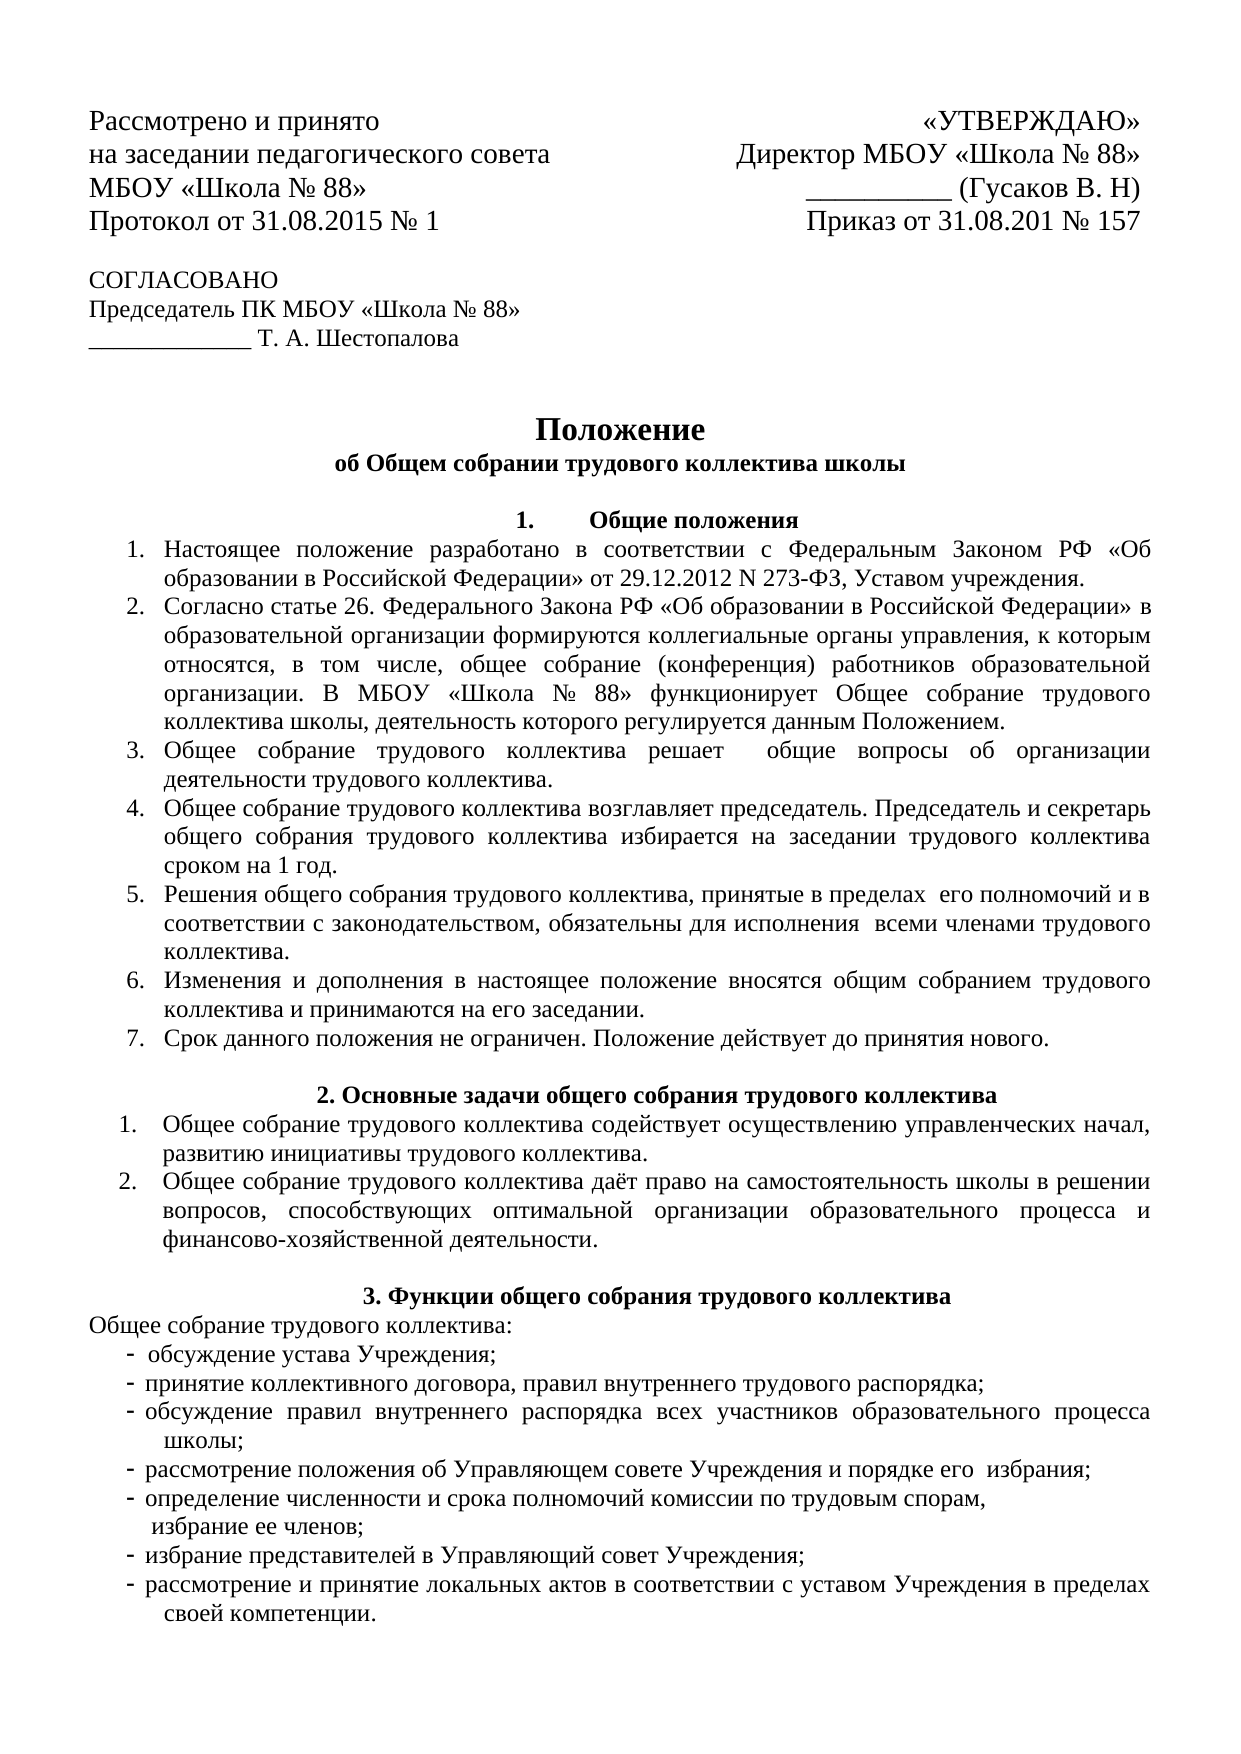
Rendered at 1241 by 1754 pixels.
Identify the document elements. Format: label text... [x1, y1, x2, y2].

table_header «УТВЕРЖДАЮ» Директор МБОУ «Школа № 88» __________ (Гусаков В. Н) Приказ от 31.08.201 № 157 [564, 103, 1152, 237]
list принятие коллективного договора, правил внутреннего трудового распорядка; [126, 1368, 1152, 1396]
table_header Рассмотрено и принято на заседании педагогического совета МБОУ «Школа № 88» Протокол от 31.08.2015 № 1 [78, 103, 564, 237]
list Настоящее положение разработано в соответствии с Федеральным Законом РФ «Об образовании в Российской Федерации» от 29.12.2012 N 273-ФЗ, Уставом учреждения. [126, 534, 1152, 591]
list Общее собрание трудового коллектива возглавляет председатель. Председатель и секретарь общего собрания трудового коллектива избирается на заседании трудового коллектива сроком на 1 год. [126, 793, 1152, 879]
text 3. Функции общего собрания трудового коллектива [89, 1281, 1152, 1310]
text 2. Основные задачи общего собрания трудового коллектива [89, 1080, 1152, 1109]
text Положение [89, 409, 1152, 448]
text Общее собрание трудового коллектива: [89, 1310, 1152, 1339]
list обсуждение правил внутреннего распорядка всех участников образовательного процесса школы; [126, 1396, 1152, 1454]
list Общее собрание трудового коллектива содействует осуществлению управленческих начал, развитию инициативы трудового коллектива. [118, 1109, 1152, 1166]
list Согласно статье 26. Федерального Закона РФ «Об образовании в Российской Федерации» в образовательной организации формируются коллегиальные органы управления, к которым относятся, в том числе, общее собрание (конференция) работников образовательной организации. В МБОУ «Школа № 88» функционирует Общее собрание трудового коллектива школы, деятельность которого регулируется данным Положением. [126, 591, 1152, 735]
list Изменения и дополнения в настоящее положение вносятся общим собранием трудового коллектива и принимаются на его заседании. [126, 965, 1152, 1023]
text Председатель ПК МБОУ «Школа № 88» [89, 294, 1152, 323]
text СОГЛАСОВАНО [89, 266, 1152, 294]
list рассмотрение положения об Управляющем совете Учреждения и порядке его избрания; [126, 1454, 1152, 1483]
list Решения общего собрания трудового коллектива, принятые в пределах его полномочий и в соответствии с законодательством, обязательны для исполнения всеми членами трудового коллектива. [126, 879, 1152, 965]
list Срок данного положения не ограничен. Положение действует до принятия нового. [126, 1023, 1152, 1051]
text _____________ Т. А. Шестопалова [89, 323, 1152, 352]
text об Общем собрании трудового коллектива школы [89, 448, 1152, 476]
list обсуждение устава Учреждения; [126, 1339, 1152, 1368]
list Общие положения [89, 505, 1152, 534]
text избрание ее членов; [89, 1511, 1152, 1540]
list определение численности и срока полномочий комиссии по трудовым спорам, [126, 1483, 1152, 1511]
list рассмотрение и принятие локальных актов в соответствии с уставом Учреждения в пределах своей компетенции. [126, 1569, 1152, 1626]
list избрание представителей в Управляющий совет Учреждения; [126, 1540, 1152, 1569]
list Общее собрание трудового коллектива даёт право на самостоятельность школы в решении вопросов, способствующих оптимальной организации образовательного процесса и финансово-хозяйственной деятельности. [118, 1166, 1152, 1253]
list Общее собрание трудового коллектива решает общие вопросы об организации деятельности трудового коллектива. [126, 735, 1152, 793]
